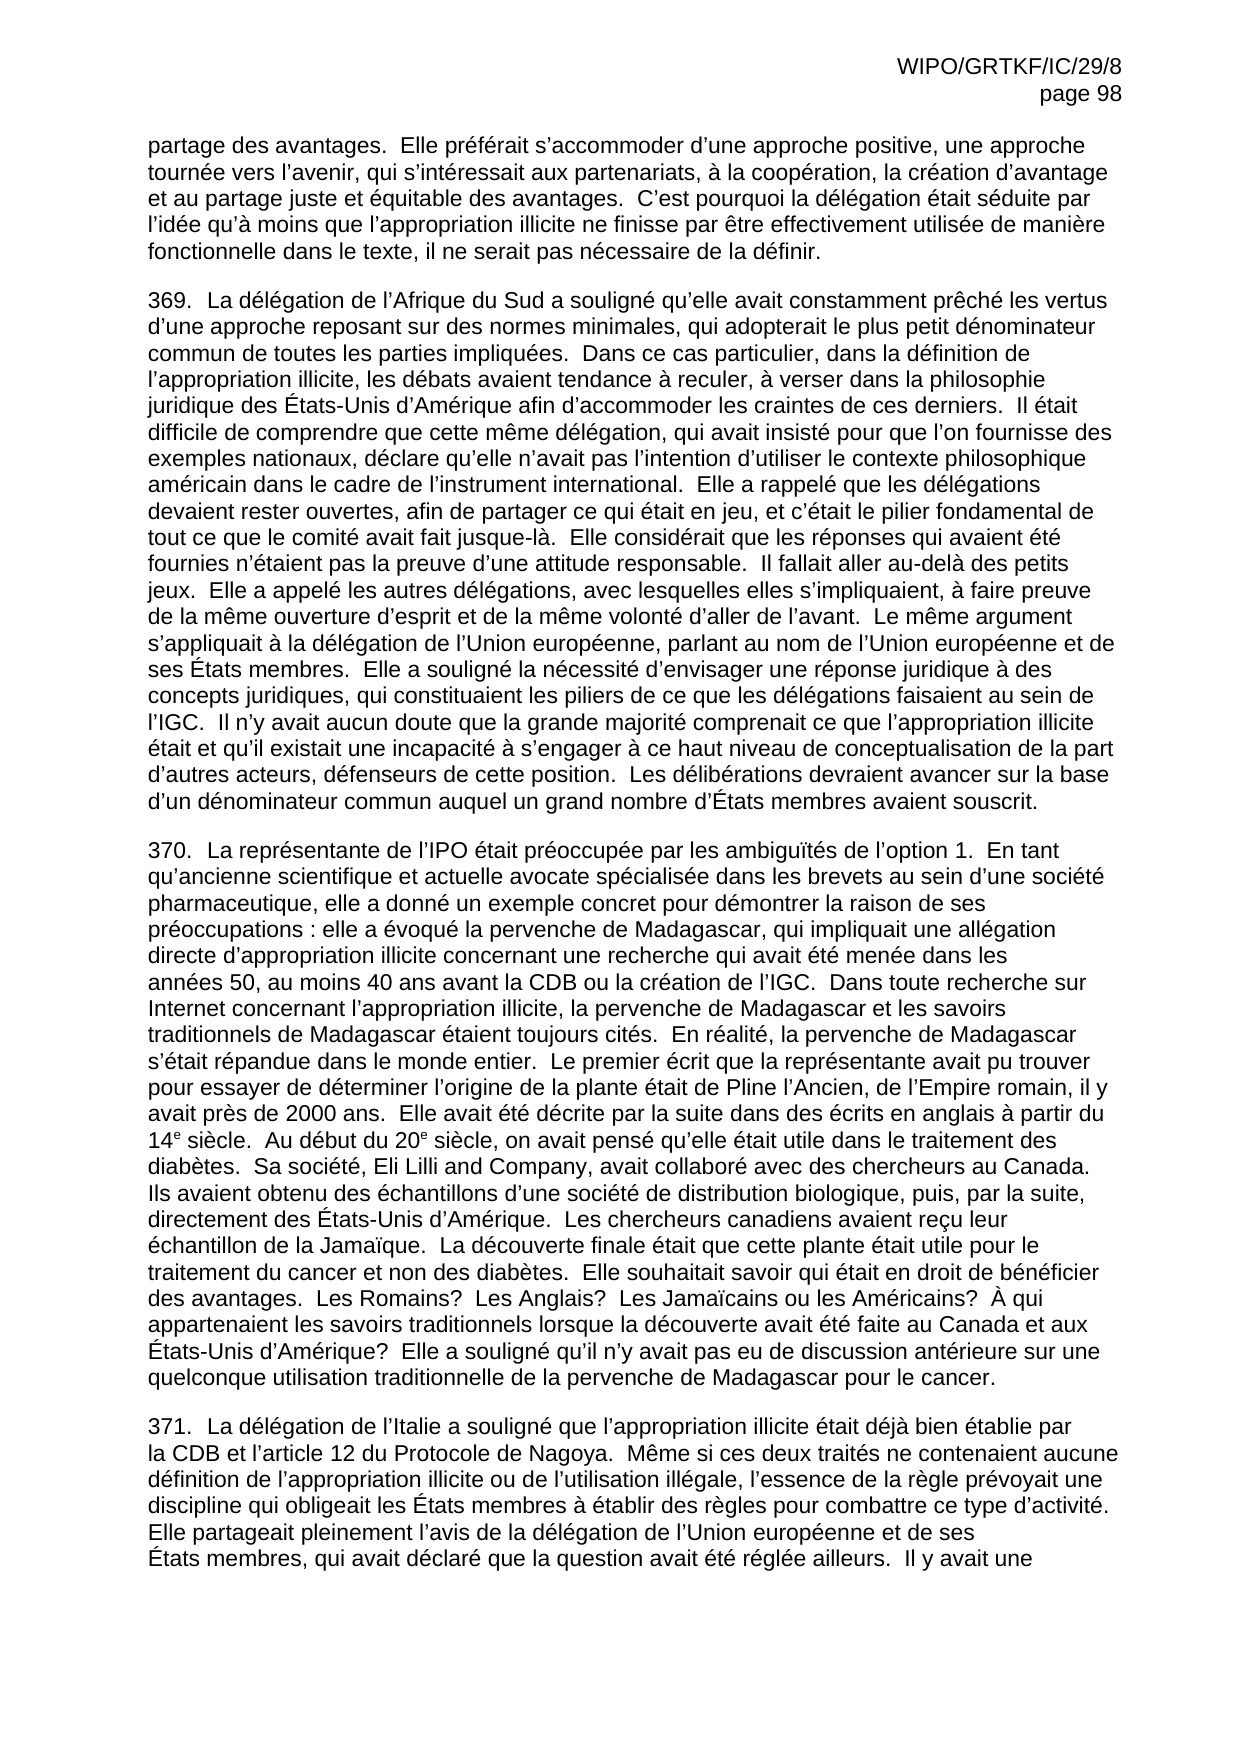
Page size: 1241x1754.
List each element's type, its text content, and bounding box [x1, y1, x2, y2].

text La délégation de l’Afrique du Sud a souligné qu’elle avait constamment prêché les vertus d’une approche reposant sur des normes minimales, qui adopterait le plus petit dénominateur commun de toutes les parties impliquées. Dans ce cas particulier, dans la définition de l’appropriation illicite, les débats avaient tendance à reculer, à verser dans la philosophie juridique des États-Unis d’Amérique afin d’accommoder les craintes de ces derniers. Il était difficile de comprendre que cette même délégation, qui avait insisté pour que l’on fournisse des exemples nationaux, déclare qu’elle n’avait pas l’intention d’utiliser le contexte philosophique américain dans le cadre de l’instrument international. Elle a rappelé que les délégations devaient rester ouvertes, afin de partager ce qui était en jeu, et c’était le pilier fondamental de tout ce que le comité avait fait jusque-là. Elle considérait que les réponses qui avaient été fournies n’étaient pas la preuve d’une attitude responsable. Il fallait aller au-delà des petits jeux. Elle a appelé les autres délégations, avec lesquelles elles s’impliquaient, à faire preuve de la même ouverture d’esprit et de la même volonté d’aller de l’avant. Le même argument s’appliquait à la délégation de l’Union européenne, parlant au nom de l’Union européenne et de ses États membres. Elle a souligné la nécessité d’envisager une réponse juridique à des concepts juridiques, qui constituaient les piliers de ce que les délégations faisaient au sein de l’IGC. Il n’y avait aucun doute que la grande majorité comprenait ce que l’appropriation illicite était et qu’il existait une incapacité à s’engager à ce haut niveau de conceptualisation de la part d’autres acteurs, défenseurs de cette position. Les délibérations devraient avancer sur la base d’un dénominateur commun auquel un grand nombre d’États membres avaient souscrit. [148, 287, 1122, 814]
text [148, 1413, 1122, 1571]
text La représentante de l’IPO était préoccupée par les ambiguïtés de l’option 1. En tant qu’ancienne scientifique et actuelle avocate spécialisée dans les brevets au sein d’une société pharmaceutique, elle a donné un exemple concret pour démontrer la raison de ses préoccupations : elle a évoqué la pervenche de Madagascar, qui impliquait une allégation directe d’appropriation illicite concernant une recherche qui avait été menée dans les années 50, au moins 40 ans avant la CDB ou la création de l’IGC. Dans toute recherche sur Internet concernant l’appropriation illicite, la pervenche de Madagascar et les savoirs traditionnels de Madagascar étaient toujours cités. En réalité, la pervenche de Madagascar s’était répandue dans le monde entier. Le premier écrit que la représentante avait pu trouver pour essayer de déterminer l’origine de la plante était de Pline l’Ancien, de l’Empire romain, il y avait près de 2000 ans. Elle avait été décrite par la suite dans des écrits en anglais à partir du 14e siècle. Au début du 20e siècle, on avait pensé qu’elle était utile dans le traitement des diabètes. Sa société, Eli Lilli and Company, avait collaboré avec des chercheurs au Canada. Ils avaient obtenu des échantillons d’une société de distribution biologique, puis, par la suite, directement des États-Unis d’Amérique. Les chercheurs canadiens avaient reçu leur échantillon de la Jamaïque. La découverte finale était que cette plante était utile pour le traitement du cancer et non des diabètes. Elle souhaitait savoir qui était en droit de bénéficier des avantages. Les Romains? Les Anglais? Les Jamaïcains ou les Américains? À qui appartenaient les savoirs traditionnels lorsque la découverte avait été faite au Canada et aux États-Unis d’Amérique? Elle a souligné qu’il n’y avait pas eu de discussion antérieure sur une quelconque utilisation traditionnelle de la pervenche de Madagascar pour le cancer. [148, 837, 1122, 1390]
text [148, 132, 1122, 264]
